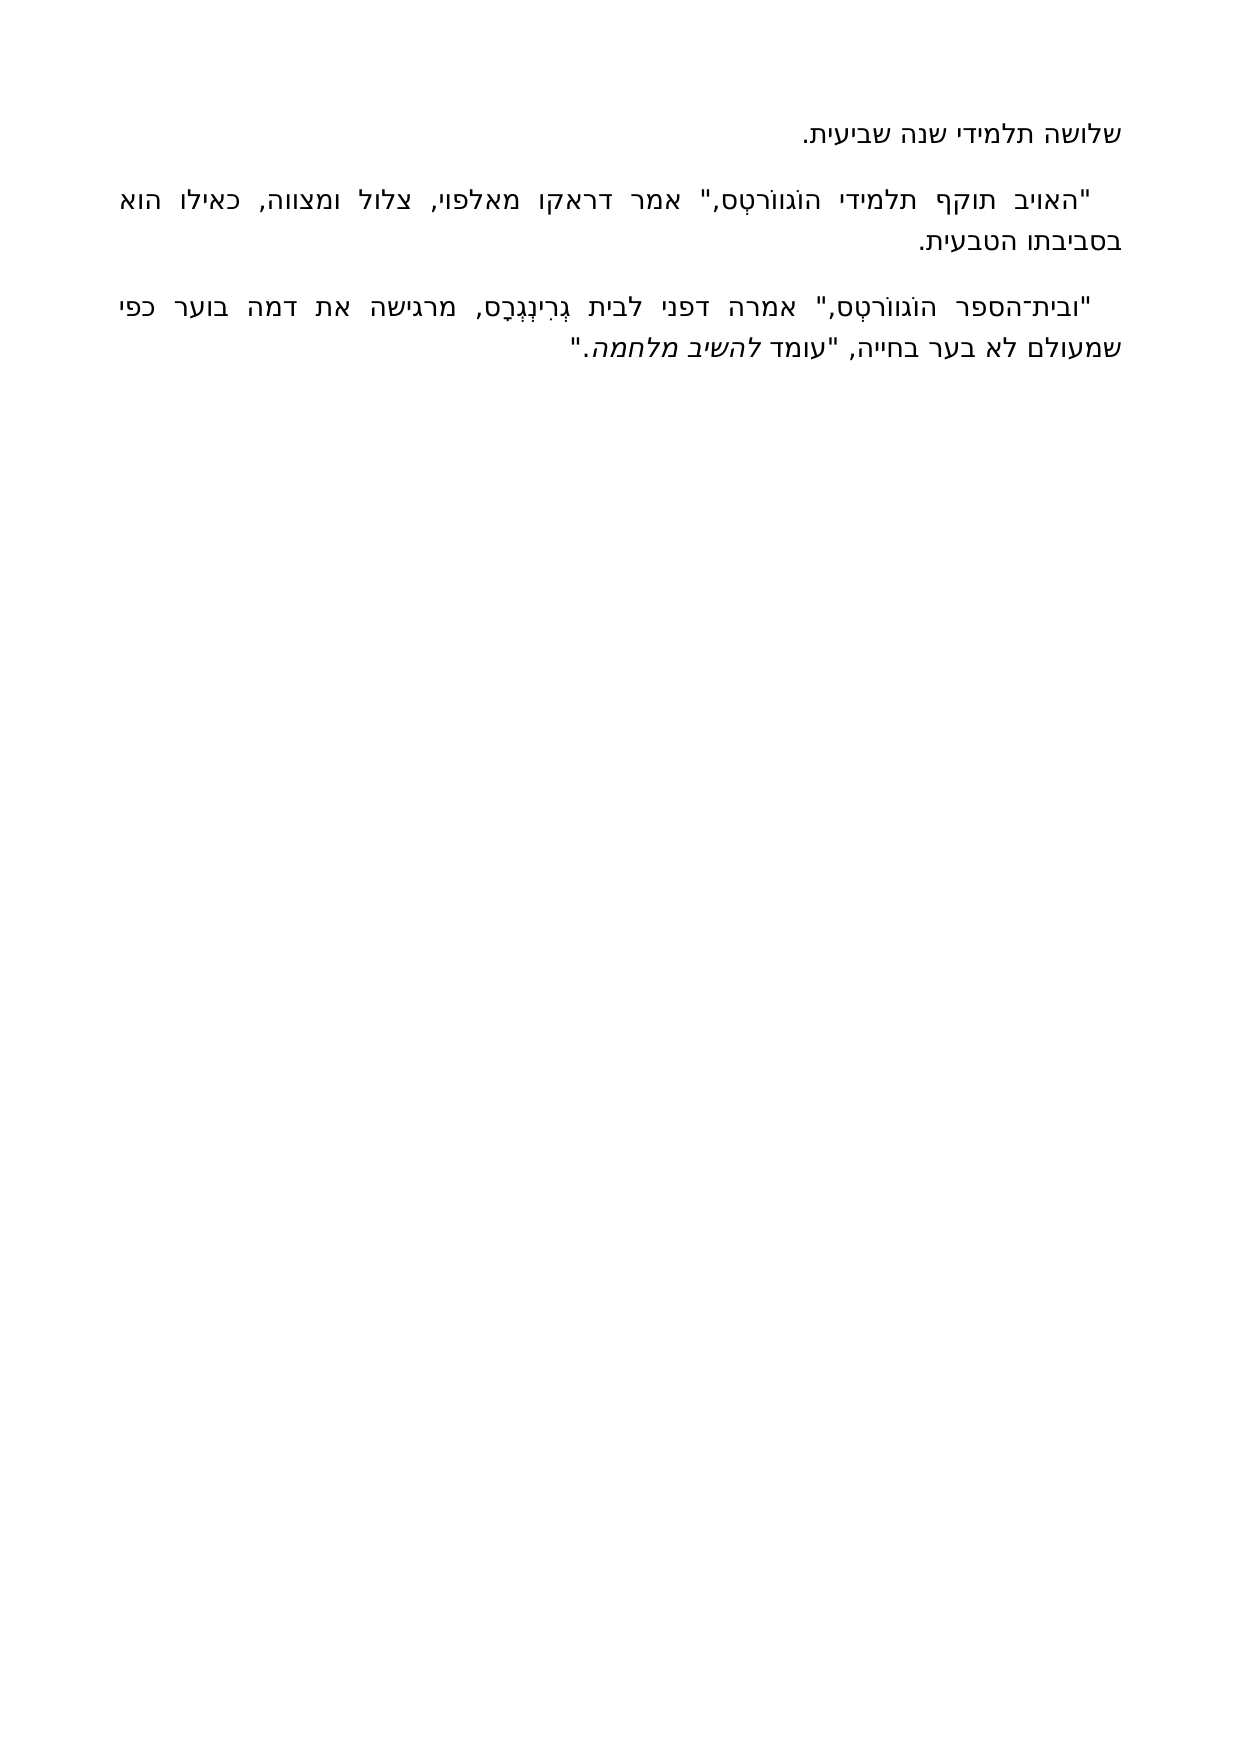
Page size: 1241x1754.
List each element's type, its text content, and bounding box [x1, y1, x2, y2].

text "ובית־הספר הוֹגווֹרטְס," אמרה דפני לבית גְרִינְגְרָס, מרגישה את דמה בוער כפי שמעולם לא בער בחייה, "עומד להשיב מלחמה." [118, 291, 1122, 363]
text "האויב תוקף תלמידי הוֹגווֹרטְס," אמר דראקו מאלפוי, צלול ומצווה, כאילו הוא בסביבתו הטבעית. [118, 184, 1122, 257]
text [118, 118, 1122, 150]
